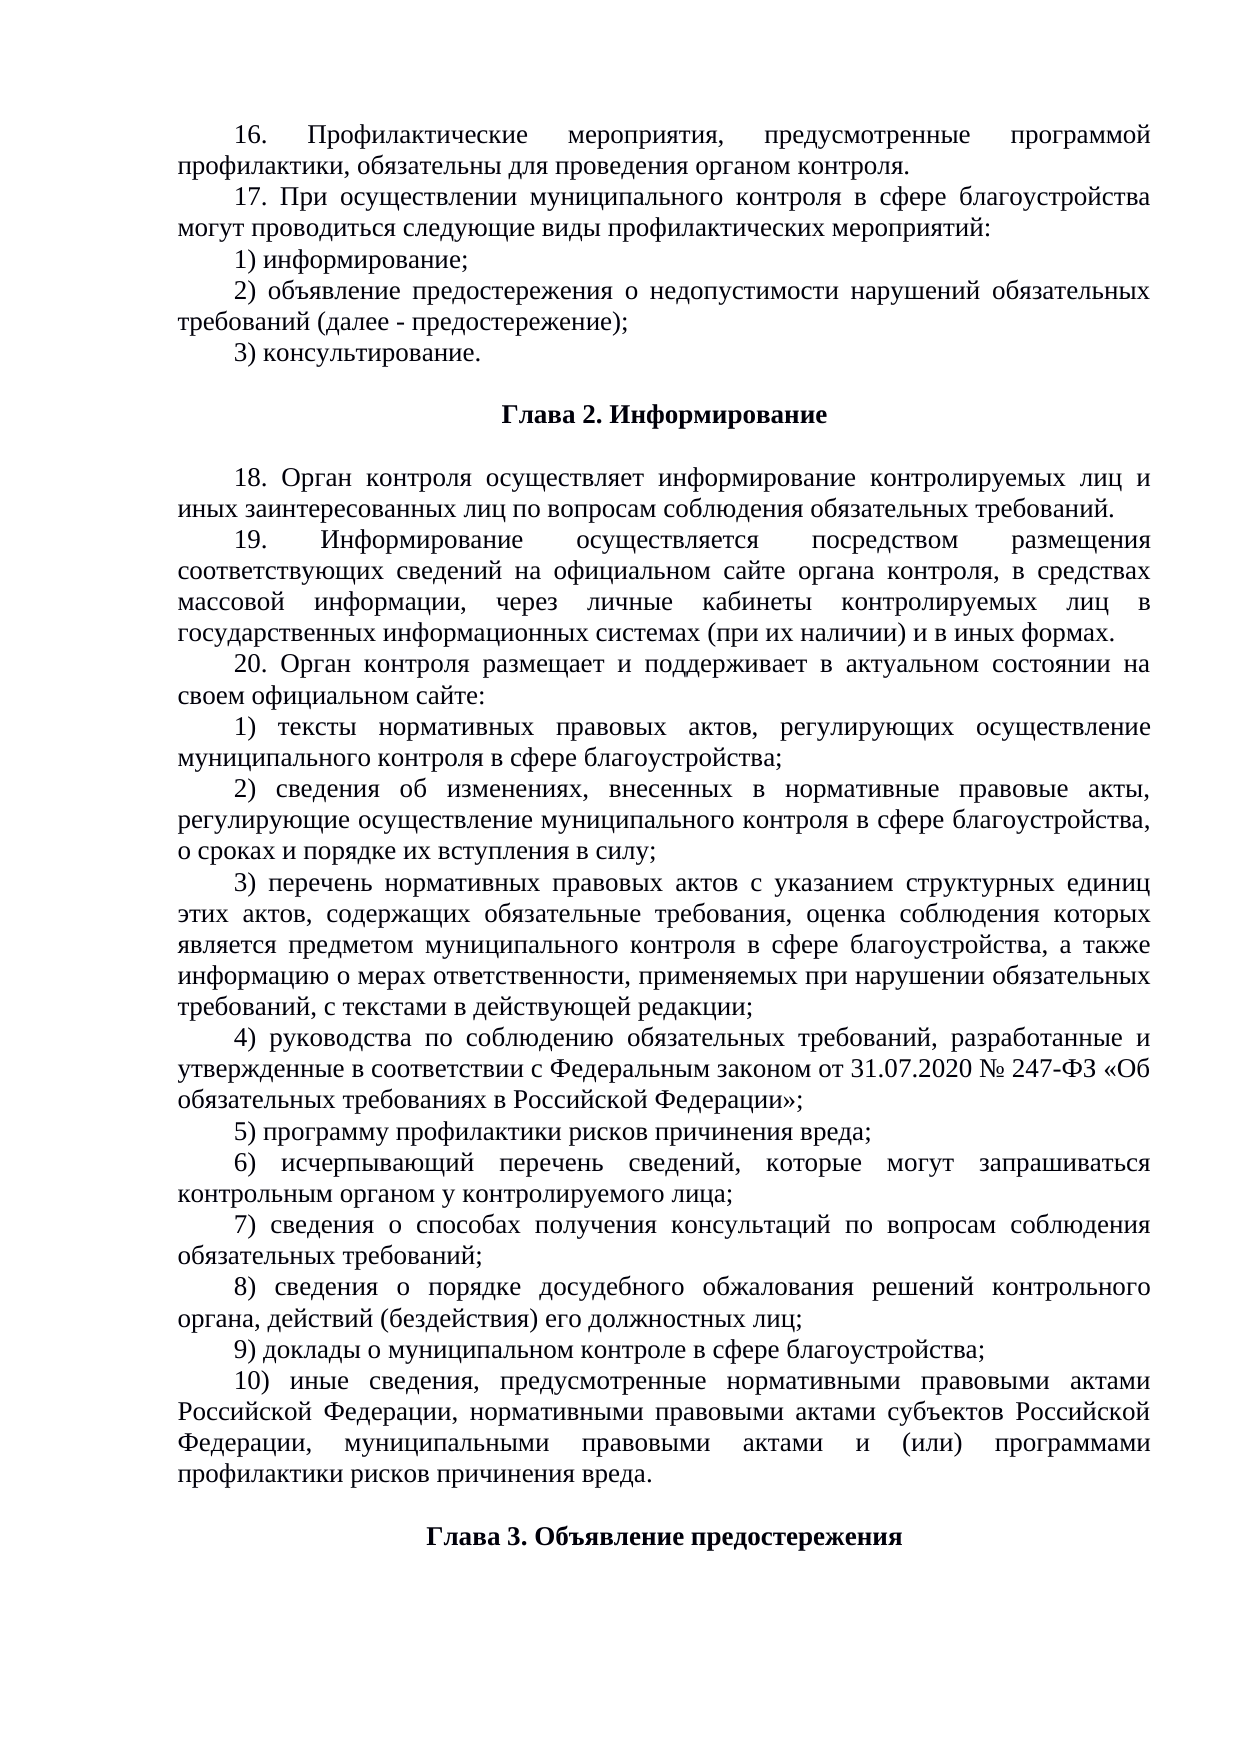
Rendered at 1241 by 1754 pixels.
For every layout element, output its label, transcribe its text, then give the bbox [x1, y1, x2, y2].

text 1) информирование; [177, 243, 1152, 274]
text 3) перечень нормативных правовых актов с указанием структурных единиц этих актов, содержащих обязательные требования, оценка соблюдения которых является предметом муниципального контроля в сфере благоустройства, а также информацию о мерах ответственности, применяемых при нарушении обязательных требований, с текстами в действующей редакции; [177, 866, 1152, 1021]
text 2) объявление предостережения о недопустимости нарушений обязательных требований (далее - предостережение); [177, 274, 1152, 336]
text 9) доклады о муниципальном контроле в сфере благоустройства; [177, 1333, 1152, 1364]
text 8) сведения о порядке досудебного обжалования решений контрольного органа, действий (бездействия) его должностных лиц; [177, 1271, 1152, 1333]
title Глава 2. Информирование [177, 398, 1152, 429]
text 7) сведения о способах получения консультаций по вопросам соблюдения обязательных требований; [177, 1208, 1152, 1271]
text 2) сведения об изменениях, внесенных в нормативные правовые акты, регулирующие осуществление муниципального контроля в сфере благоустройства, о сроках и порядке их вступления в силу; [177, 772, 1152, 866]
text 16. Профилактические мероприятия, предусмотренные программой профилактики, обязательны для проведения органом контроля. [177, 118, 1152, 180]
text 19. Информирование осуществляется посредством размещения соответствующих сведений на официальном сайте органа контроля, в средствах массовой информации, через личные кабинеты контролируемых лиц в государственных информационных системах (при их наличии) и в иных формах. [177, 523, 1152, 648]
text 3) консультирование. [177, 336, 1152, 367]
text 4) руководства по соблюдению обязательных требований, разработанные и утвержденные в соответствии с Федеральным законом от 31.07.2020 № 247-ФЗ «Об обязательных требованиях в Российской Федерации»; [177, 1021, 1152, 1115]
text 1) тексты нормативных правовых актов, регулирующих осуществление муниципального контроля в сфере благоустройства; [177, 710, 1152, 772]
text 6) исчерпывающий перечень сведений, которые могут запрашиваться контрольным органом у контролируемого лица; [177, 1146, 1152, 1208]
text 5) программу профилактики рисков причинения вреда; [177, 1115, 1152, 1146]
text 20. Орган контроля размещает и поддерживает в актуальном состоянии на своем официальном сайте: [177, 648, 1152, 710]
text 10) иные сведения, предусмотренные нормативными правовыми актами Российской Федерации, нормативными правовыми актами субъектов Российской Федерации, муниципальными правовыми актами и (или) программами профилактики рисков причинения вреда. [177, 1364, 1152, 1488]
text 17. При осуществлении муниципального контроля в сфере благоустройства могут проводиться следующие виды профилактических мероприятий: [177, 180, 1152, 243]
title Глава 3. Объявление предостережения [177, 1520, 1152, 1551]
text 18. Орган контроля осуществляет информирование контролируемых лиц и иных заинтересованных лиц по вопросам соблюдения обязательных требований. [177, 461, 1152, 523]
